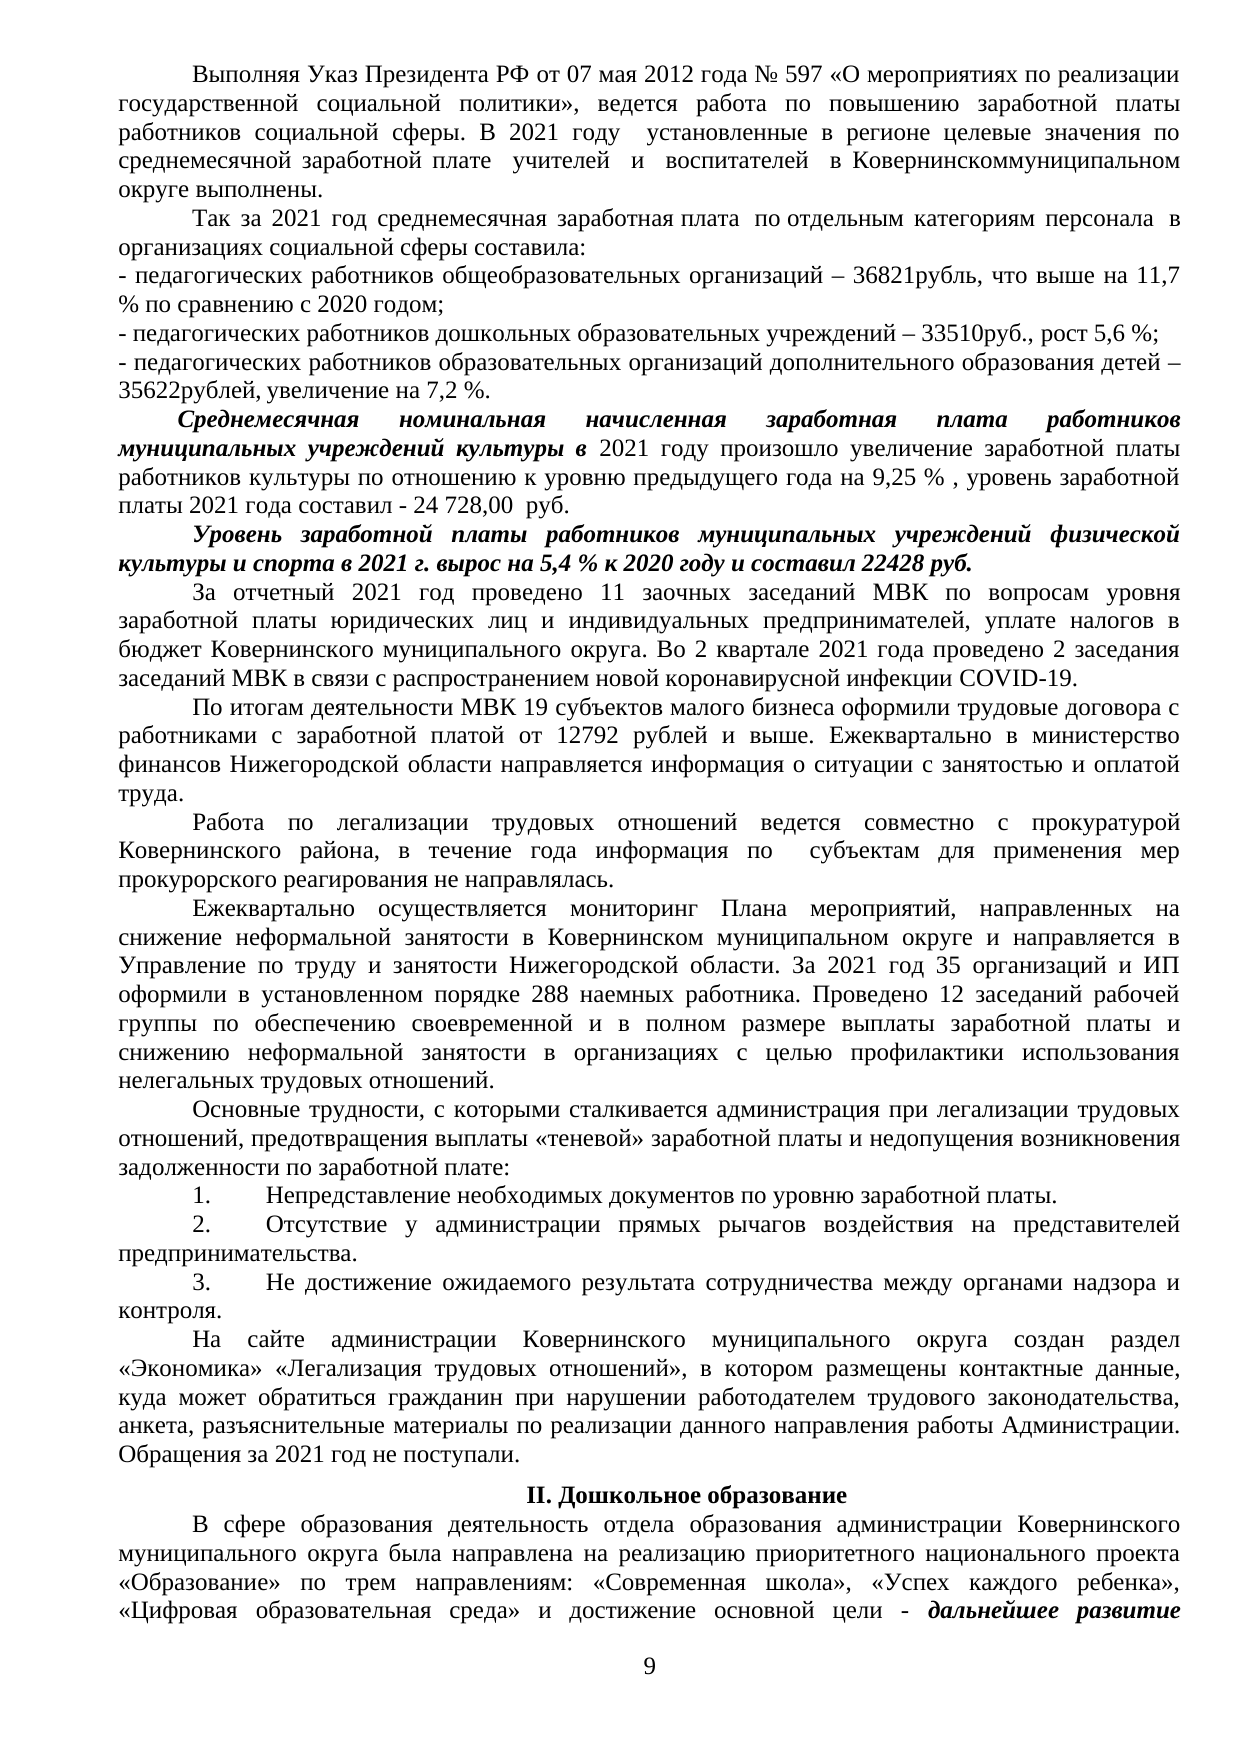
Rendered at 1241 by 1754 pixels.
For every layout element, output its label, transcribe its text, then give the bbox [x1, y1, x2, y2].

text - педагогических работников образовательных организаций дополнительного образования детей – 35622рублей, увеличение на 7,2 %. [118, 347, 1181, 404]
text II. Дошкольное образование [118, 1480, 1181, 1509]
text На сайте администрации Ковернинского муниципального округа создан раздел «Экономика» «Легализация трудовых отношений», в котором размещены контактные данные, куда может обратиться гражданин при нарушении работодателем трудового законодательства, анкета, разъяснительные материалы по реализации данного направления работы Администрации. Обращения за 2021 год не поступали. [118, 1324, 1181, 1468]
text Работа по легализации трудовых отношений ведется совместно с прокуратурой Ковернинского района, в течение года информация по субъектам для применения мер прокурорского реагирования не направлялась. [118, 807, 1181, 893]
text - педагогических работников общеобразовательных организаций – 36821рубль, что выше на 11,7 % по сравнению с 2020 годом; [118, 260, 1181, 318]
text За отчетный 2021 год проведено 11 заочных заседаний МВК по вопросам уровня заработной платы юридических лиц и индивидуальных предпринимателей, уплате налогов в бюджет Ковернинского муниципального округа. Во 2 квартале 2021 года проведено 2 заседания заседаний МВК в связи с распространением новой коронавирусной инфекции COVID-19. [118, 577, 1181, 692]
text Основные трудности, с которыми сталкивается администрация при легализации трудовых отношений, предотвращения выплаты «теневой» заработной платы и недопущения возникновения задолженности по заработной плате: [118, 1094, 1181, 1180]
text Среднемесячная номинальная начисленная заработная плата работников муниципальных учреждений культуры в 2021 году произошло увеличение заработной платы работников культуры по отношению к уровню предыдущего года на 9,25 % , уровень заработной платы 2021 года составил - 24 728,00 руб. [118, 404, 1181, 519]
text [118, 1509, 1181, 1624]
list Не достижение ожидаемого результата сотрудничества между органами надзора и контроля. [118, 1267, 1181, 1324]
text Выполняя Указ Президента РФ от 07 мая 2012 года № 597 «О мероприятиях по реализации государственной социальной политики», ведется работа по повышению заработной платы работников социальной сферы. В 2021 году установленные в регионе целевые значения по среднемесячной заработной плате учителей и воспитателей в Ковернинскоммуниципальном округе выполнены. [118, 59, 1181, 203]
list Отсутствие у администрации прямых рычагов воздействия на представителей предпринимательства. [118, 1209, 1181, 1267]
list Непредставление необходимых документов по уровню заработной платы. [118, 1180, 1181, 1209]
text Ежеквартально осуществляется мониторинг Плана мероприятий, направленных на снижение неформальной занятости в Ковернинском муниципальном округе и направляется в Управление по труду и занятости Нижегородской области. За 2021 год 35 организаций и ИП оформили в установленном порядке 288 наемных работника. Проведено 12 заседаний рабочей группы по обеспечению своевременной и в полном размере выплаты заработной платы и снижению неформальной занятости в организациях с целью профилактики использования нелегальных трудовых отношений. [118, 893, 1181, 1094]
text По итогам деятельности МВК 19 субъектов малого бизнеса оформили трудовые договора с работниками с заработной платой от 12792 рублей и выше. Ежеквартально в министерство финансов Нижегородской области направляется информация о ситуации с занятостью и оплатой труда. [118, 692, 1181, 807]
text - педагогических работников дошкольных образовательных учреждений – 33510руб., рост 5,6 %; [118, 318, 1181, 347]
text Так за 2021 год среднемесячная заработная плата по отдельным категориям персонала в организациях социальной сферы составила: [118, 203, 1181, 260]
text Уровень заработной платы работников муниципальных учреждений физической культуры и спорта в 2021 г. вырос на 5,4 % к 2020 году и составил 22428 руб. [118, 519, 1181, 577]
